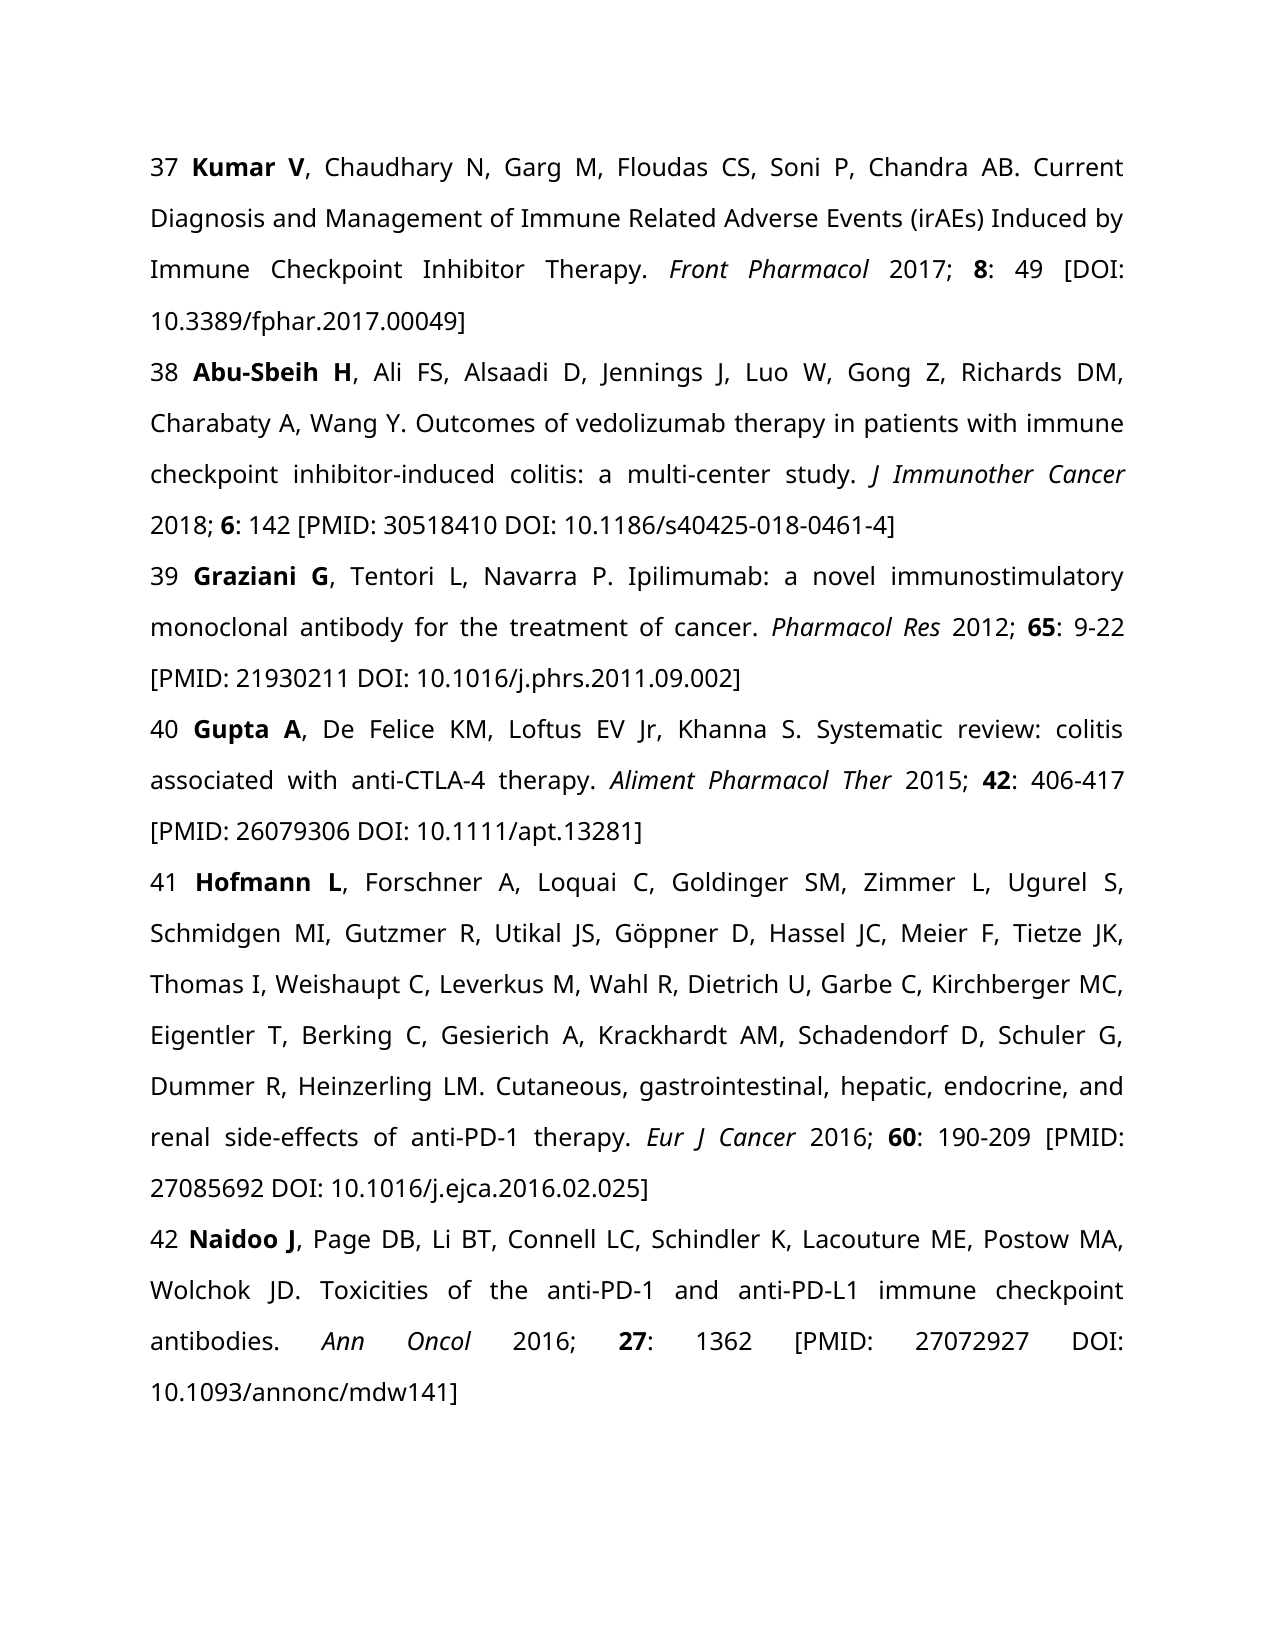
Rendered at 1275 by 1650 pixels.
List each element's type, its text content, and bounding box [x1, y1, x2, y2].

text 40 Gupta A, De Felice KM, Loftus EV Jr, Khanna S. Systematic review: colitis associated with anti-CTLA-4 therapy. Aliment Pharmacol Ther 2015; 42: 406-417 [PMID: 26079306 DOI: 10.1111/apt.13281] [150, 711, 1125, 848]
text 38 Abu-Sbeih H, Ali FS, Alsaadi D, Jennings J, Luo W, Gong Z, Richards DM, Charabaty A, Wang Y. Outcomes of vedolizumab therapy in patients with immune checkpoint inhibitor-induced colitis: a multi-center study. J Immunother Cancer 2018; 6: 142 [PMID: 30518410 DOI: 10.1186/s40425-018-0461-4] [150, 354, 1125, 541]
text 42 Naidoo J, Page DB, Li BT, Connell LC, Schindler K, Lacouture ME, Postow MA, Wolchok JD. Toxicities of the anti-PD-1 and anti-PD-L1 immune checkpoint antibodies. Ann Oncol 2016; 27: 1362 [PMID: 27072927 DOI: 10.1093/annonc/mdw141] [150, 1222, 1125, 1409]
text 39 Graziani G, Tentori L, Navarra P. Ipilimumab: a novel immunostimulatory monoclonal antibody for the treatment of cancer. Pharmacol Res 2012; 65: 9-22 [PMID: 21930211 DOI: 10.1016/j.phrs.2011.09.002] [150, 558, 1125, 694]
text 41 Hofmann L, Forschner A, Loquai C, Goldinger SM, Zimmer L, Ugurel S, Schmidgen MI, Gutzmer R, Utikal JS, Göppner D, Hassel JC, Meier F, Tietze JK, Thomas I, Weishaupt C, Leverkus M, Wahl R, Dietrich U, Garbe C, Kirchberger MC, Eigentler T, Berking C, Gesierich A, Krackhardt AM, Schadendorf D, Schuler G, Dummer R, Heinzerling LM. Cutaneous, gastrointestinal, hepatic, endocrine, and renal side-effects of anti-PD-1 therapy. Eur J Cancer 2016; 60: 190-209 [PMID: 27085692 DOI: 10.1016/j.ejca.2016.02.025] [150, 864, 1125, 1205]
text 37 Kumar V, Chaudhary N, Garg M, Floudas CS, Soni P, Chandra AB. Current Diagnosis and Management of Immune Related Adverse Events (irAEs) Induced by Immune Checkpoint Inhibitor Therapy. Front Pharmacol 2017; 8: 49 [DOI: 10.3389/fphar.2017.00049] [150, 150, 1125, 337]
